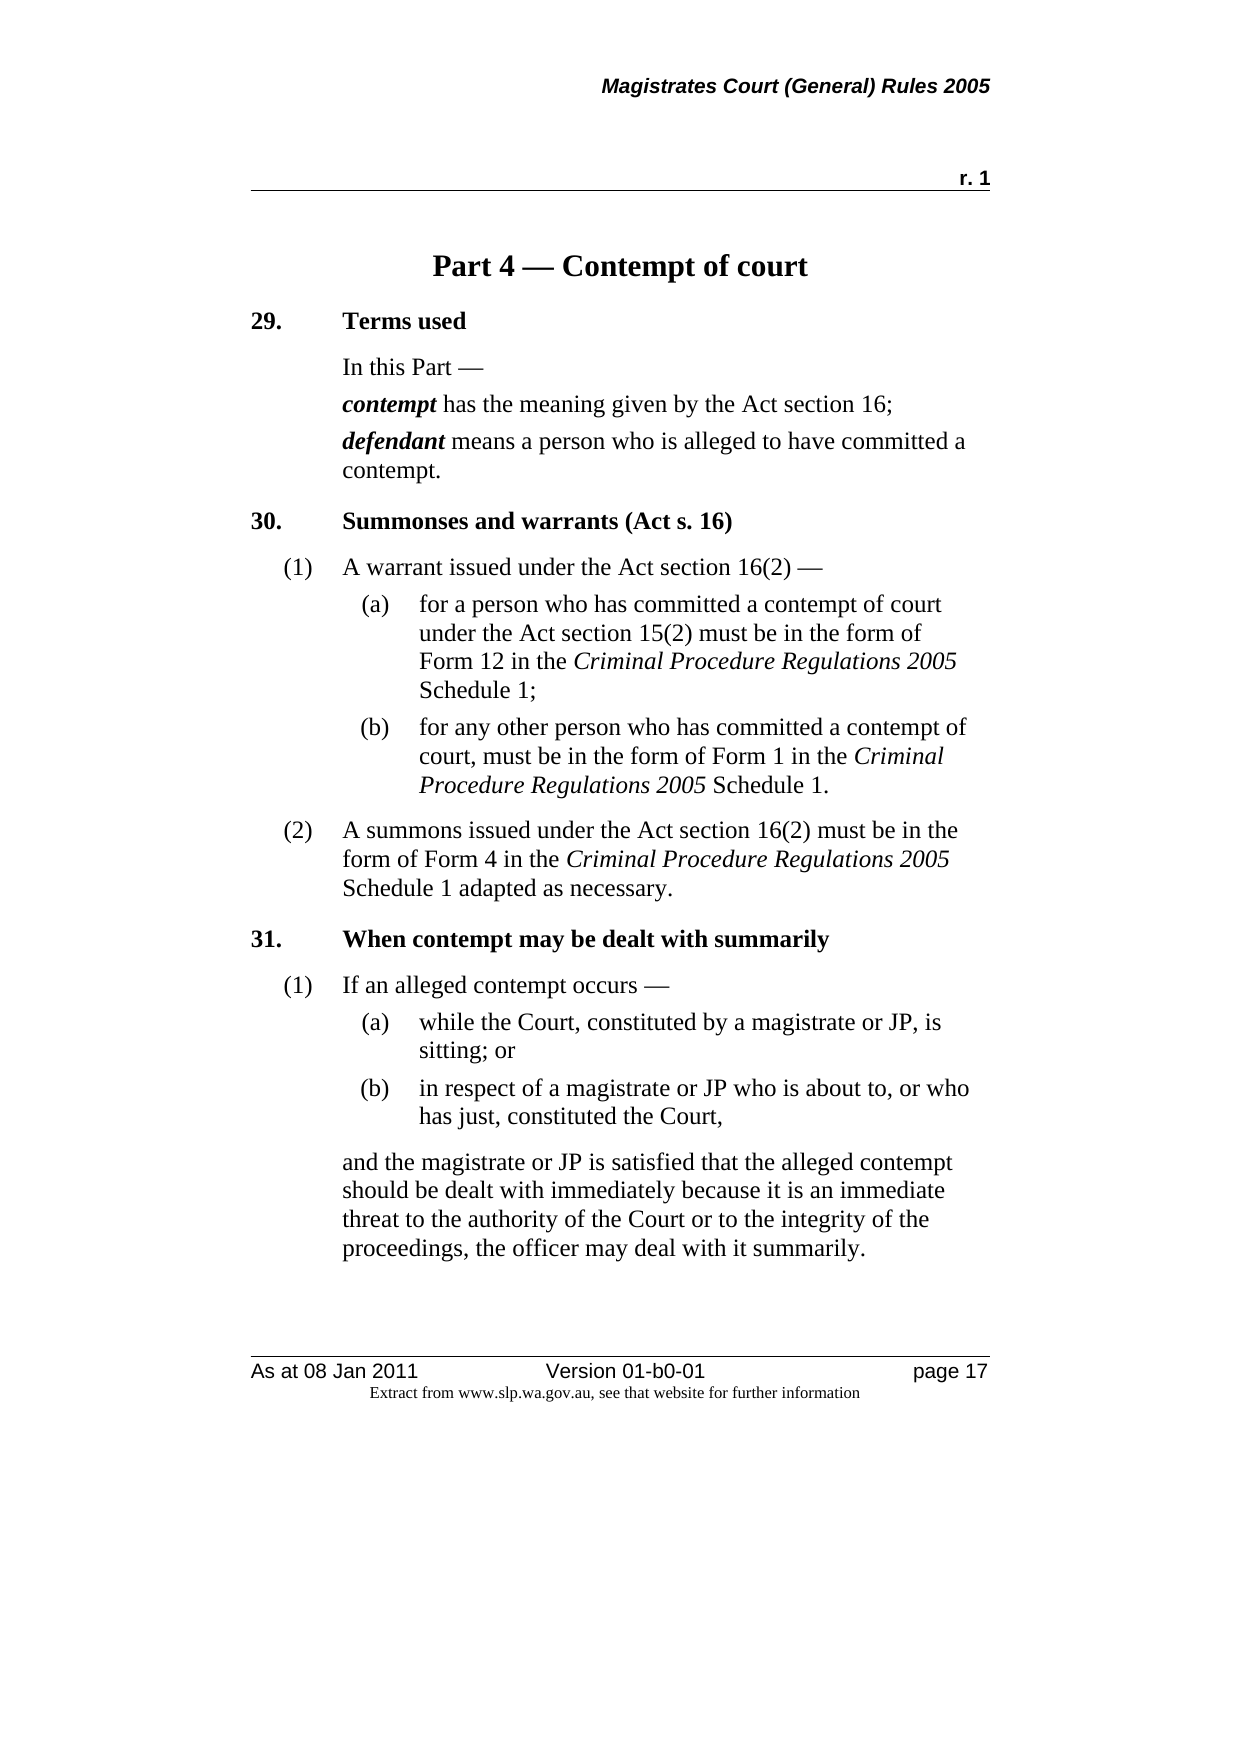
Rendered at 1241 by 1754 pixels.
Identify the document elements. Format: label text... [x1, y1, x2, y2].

subtitle 29. Terms used [251, 306, 990, 335]
text contempt has the meaning given by the Act section 16; [251, 389, 990, 418]
text defendant means a person who is alleged to have committed a contempt. [251, 426, 990, 483]
text (1) A warrant issued under the Act section 16(2) — [251, 552, 990, 581]
text (a) while the Court, constituted by a magistrate or JP, is sitting; or [251, 1007, 990, 1064]
text (a) for a person who has committed a contempt of court under the Act section 15(2) must be in the form of Form 12 in the Criminal Procedure Regulations 2005 Schedule 1; [251, 589, 990, 704]
text (b) for any other person who has committed a contempt of court, must be in the form of Form 1 in the Criminal Procedure Regulations 2005 Schedule 1. [251, 712, 990, 798]
text and the magistrate or JP is satisfied that the alleged contempt should be dealt with immediately because it is an immediate threat to the authority of the Court or to the integrity of the proceedings, the officer may deal with it summarily. [251, 1147, 990, 1262]
text In this Part — [251, 352, 990, 381]
text (b) in respect of a magistrate or JP who is about to, or who has just, constituted the Court, [251, 1073, 990, 1130]
subtitle 30. Summonses and warrants (Act s. 16) [251, 506, 990, 535]
text (2) A summons issued under the Act section 16(2) must be in the form of Form 4 in the Criminal Procedure Regulations 2005 Schedule 1 adapted as necessary. [251, 815, 990, 901]
subtitle Part 4 — Contempt of court [251, 247, 990, 283]
subtitle 31. When contempt may be dealt with summarily [251, 924, 990, 953]
text (1) If an alleged contempt occurs — [251, 970, 990, 998]
